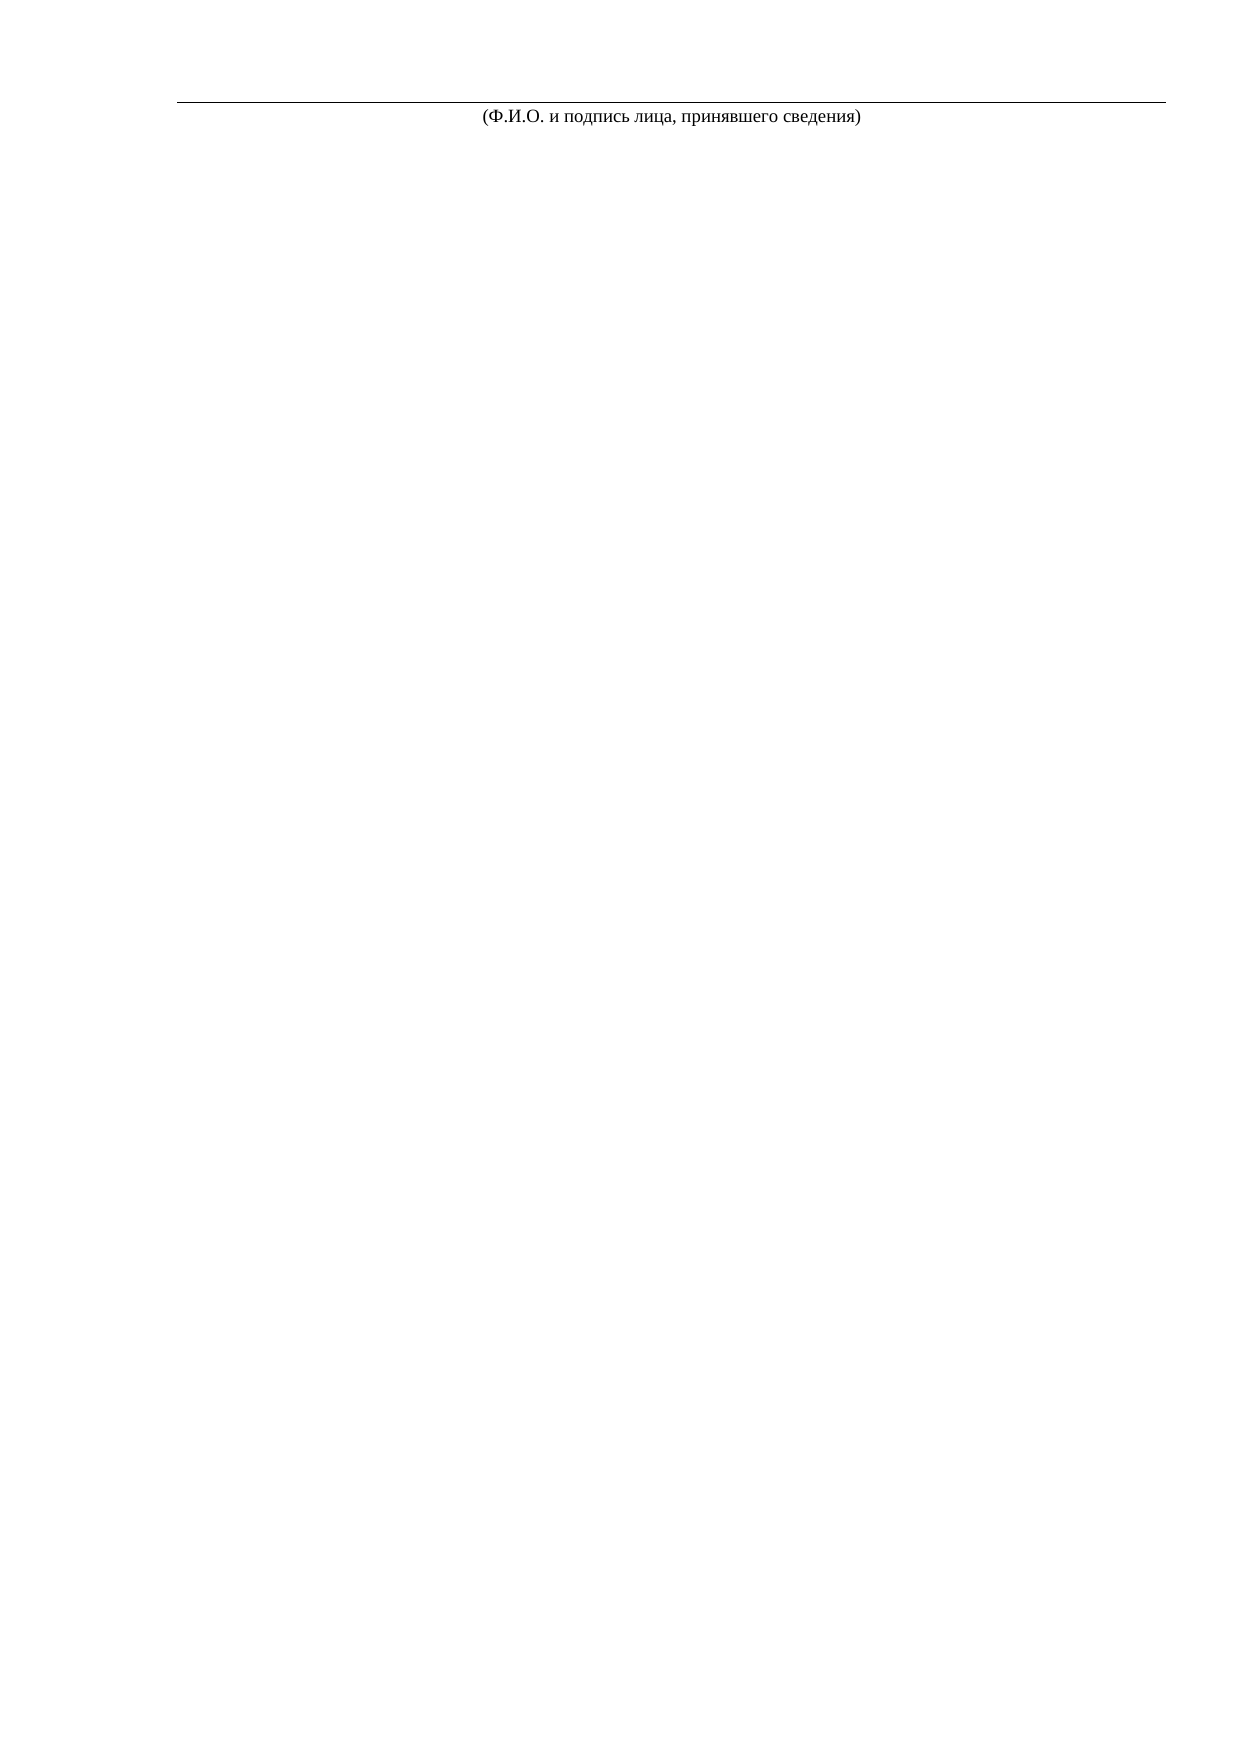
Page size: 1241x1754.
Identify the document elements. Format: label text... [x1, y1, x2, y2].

text (Ф.И.О. и подпись лица, принявшего сведения) [177, 103, 1166, 127]
